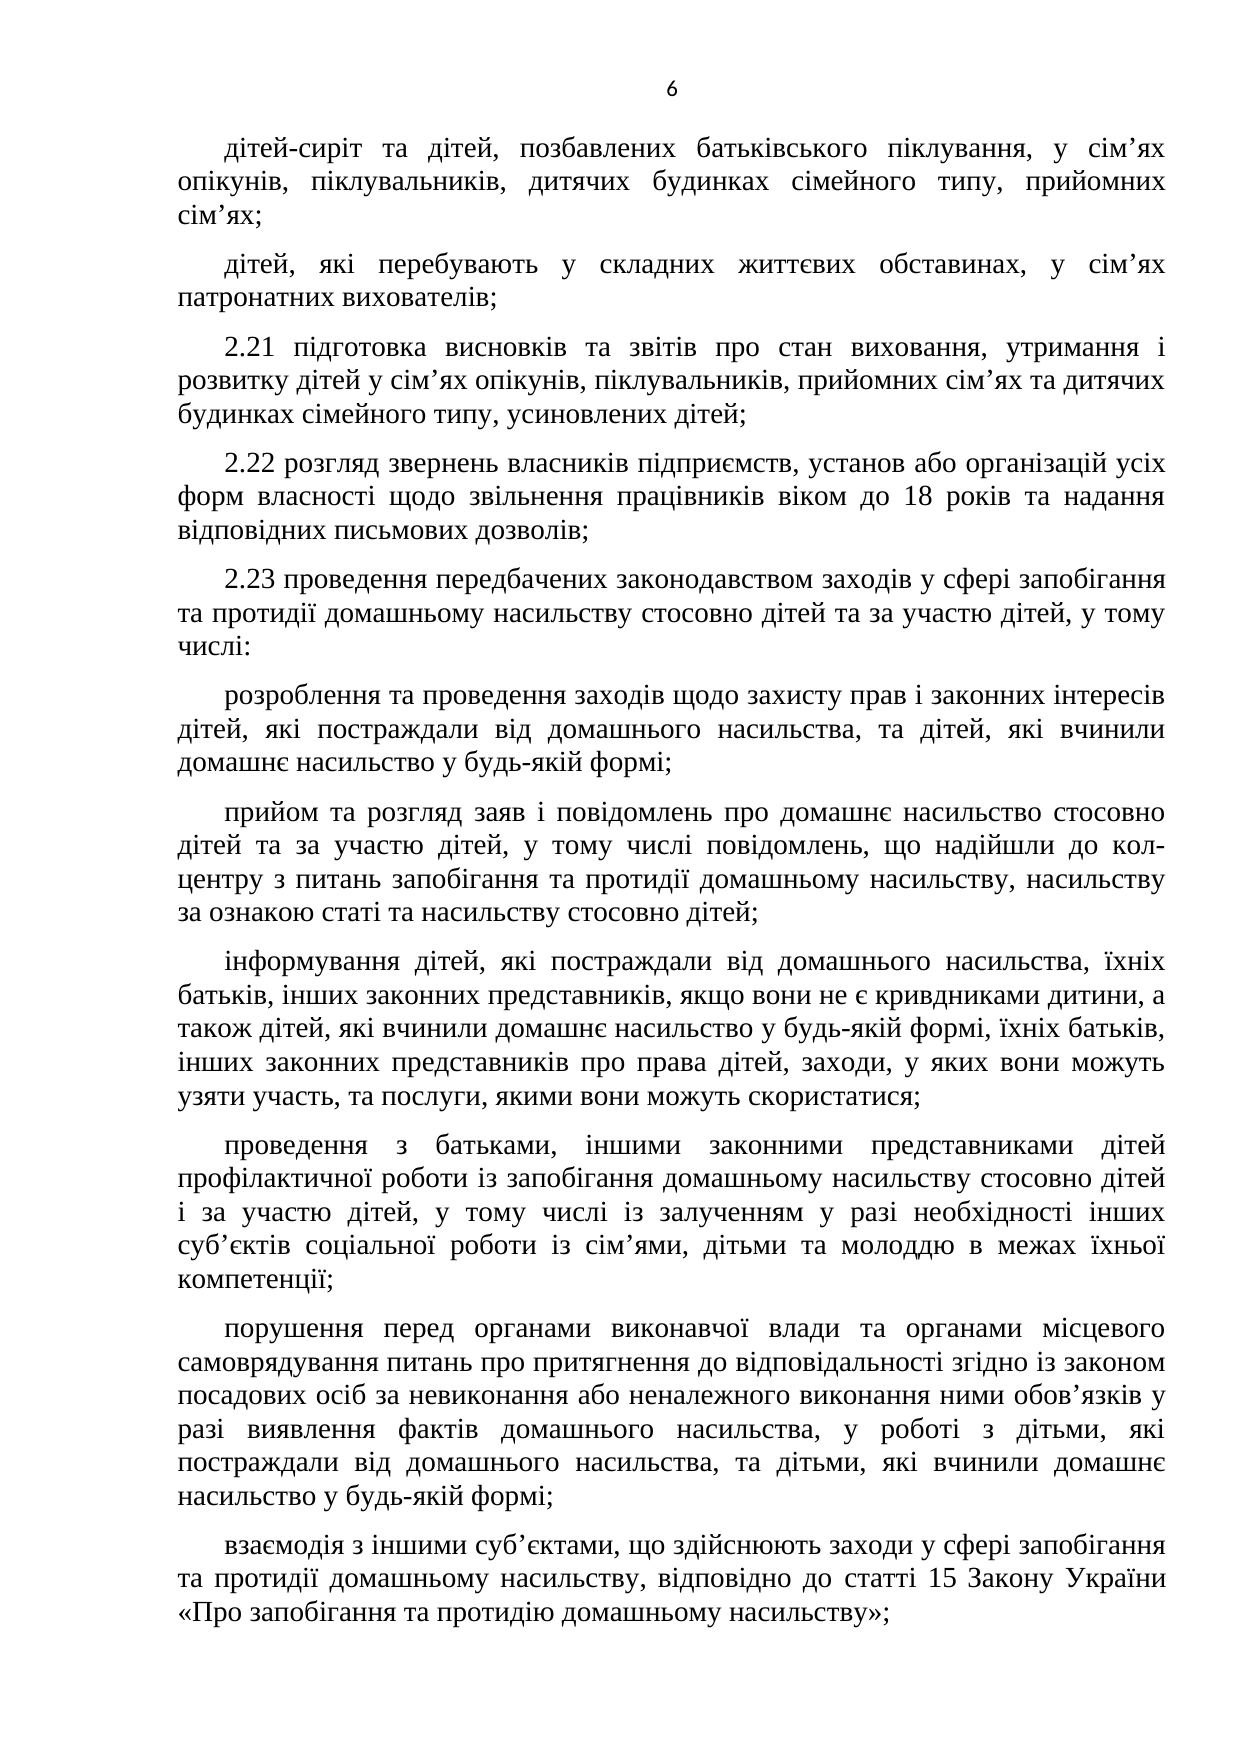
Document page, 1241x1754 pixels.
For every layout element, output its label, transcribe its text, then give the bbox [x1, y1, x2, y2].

text проведення з батьками, іншими законними представниками дітей профілактичної роботи із запобігання домашньому насильству стосовно дітей і за участю дітей, у тому числі із залученням у разі необхідності інших суб’єктів соціальної роботи із сім’ями, дітьми та молоддю в межах їхньої компетенції; [177, 1127, 1167, 1294]
text інформування дітей, які постраждали від домашнього насильства, їхніх батьків, інших законних представників, якщо вони не є кривдниками дитини, а також дітей, які вчинили домашнє насильство у будь-якій формі, їхніх батьків, інших законних представників про права дітей, заходи, у яких вони можуть узяти участь, та послуги, якими вони можуть скористатися; [177, 943, 1167, 1111]
text дітей-сиріт та дітей, позбавлених батьківського піклування, у сім’ях опікунів, піклувальників, дитячих будинках сімейного типу, прийомних сім’ях; [177, 130, 1167, 230]
text дітей, які перебувають у складних життєвих обставинах, у сім’ях патронатних вихователів; [177, 246, 1167, 313]
text взаємодія з іншими суб’єктами, що здійснюють заходи у сфері запобігання та протидії домашньому насильству, відповідно до статті 15 Закону України «Про запобігання та протидію домашньому насильству»; [177, 1527, 1167, 1628]
text 2.23 проведення передбачених законодавством заходів у сфері запобігання та протидії домашньому насильству стосовно дітей та за участю дітей, у тому числі: [177, 561, 1167, 662]
text 2.21 підготовка висновків та звітів про стан виховання, утримання і розвитку дітей у сім’ях опікунів, піклувальників, прийомних сім’ях та дитячих будинках сімейного типу, усиновлених дітей; [177, 329, 1167, 429]
text прийом та розгляд заяв і повідомлень про домашнє насильство стосовно дітей та за участю дітей, у тому числі повідомлень, що надійшли до кол-центру з питань запобігання та протидії домашньому насильству, насильству за ознакою статі та насильству стосовно дітей; [177, 794, 1167, 928]
text порушення перед органами виконавчої влади та органами місцевого самоврядування питань про притягнення до відповідальності згідно із законом посадових осіб за невиконання або неналежного виконання ними обов’язків у разі виявлення фактів домашнього насильства, у роботі з дітьми, які постраждали від домашнього насильства, та дітьми, які вчинили домашнє насильство у будь-якій формі; [177, 1310, 1167, 1511]
text 2.22 розгляд звернень власників підприємств, установ або організацій усіх форм власності щодо звільнення працівників віком до 18 років та надання відповідних письмових дозволів; [177, 445, 1167, 546]
text розроблення та проведення заходів щодо захисту прав і законних інтересів дітей, які постраждали від домашнього насильства, та дітей, які вчинили домашнє насильство у будь-якій формі; [177, 677, 1167, 778]
